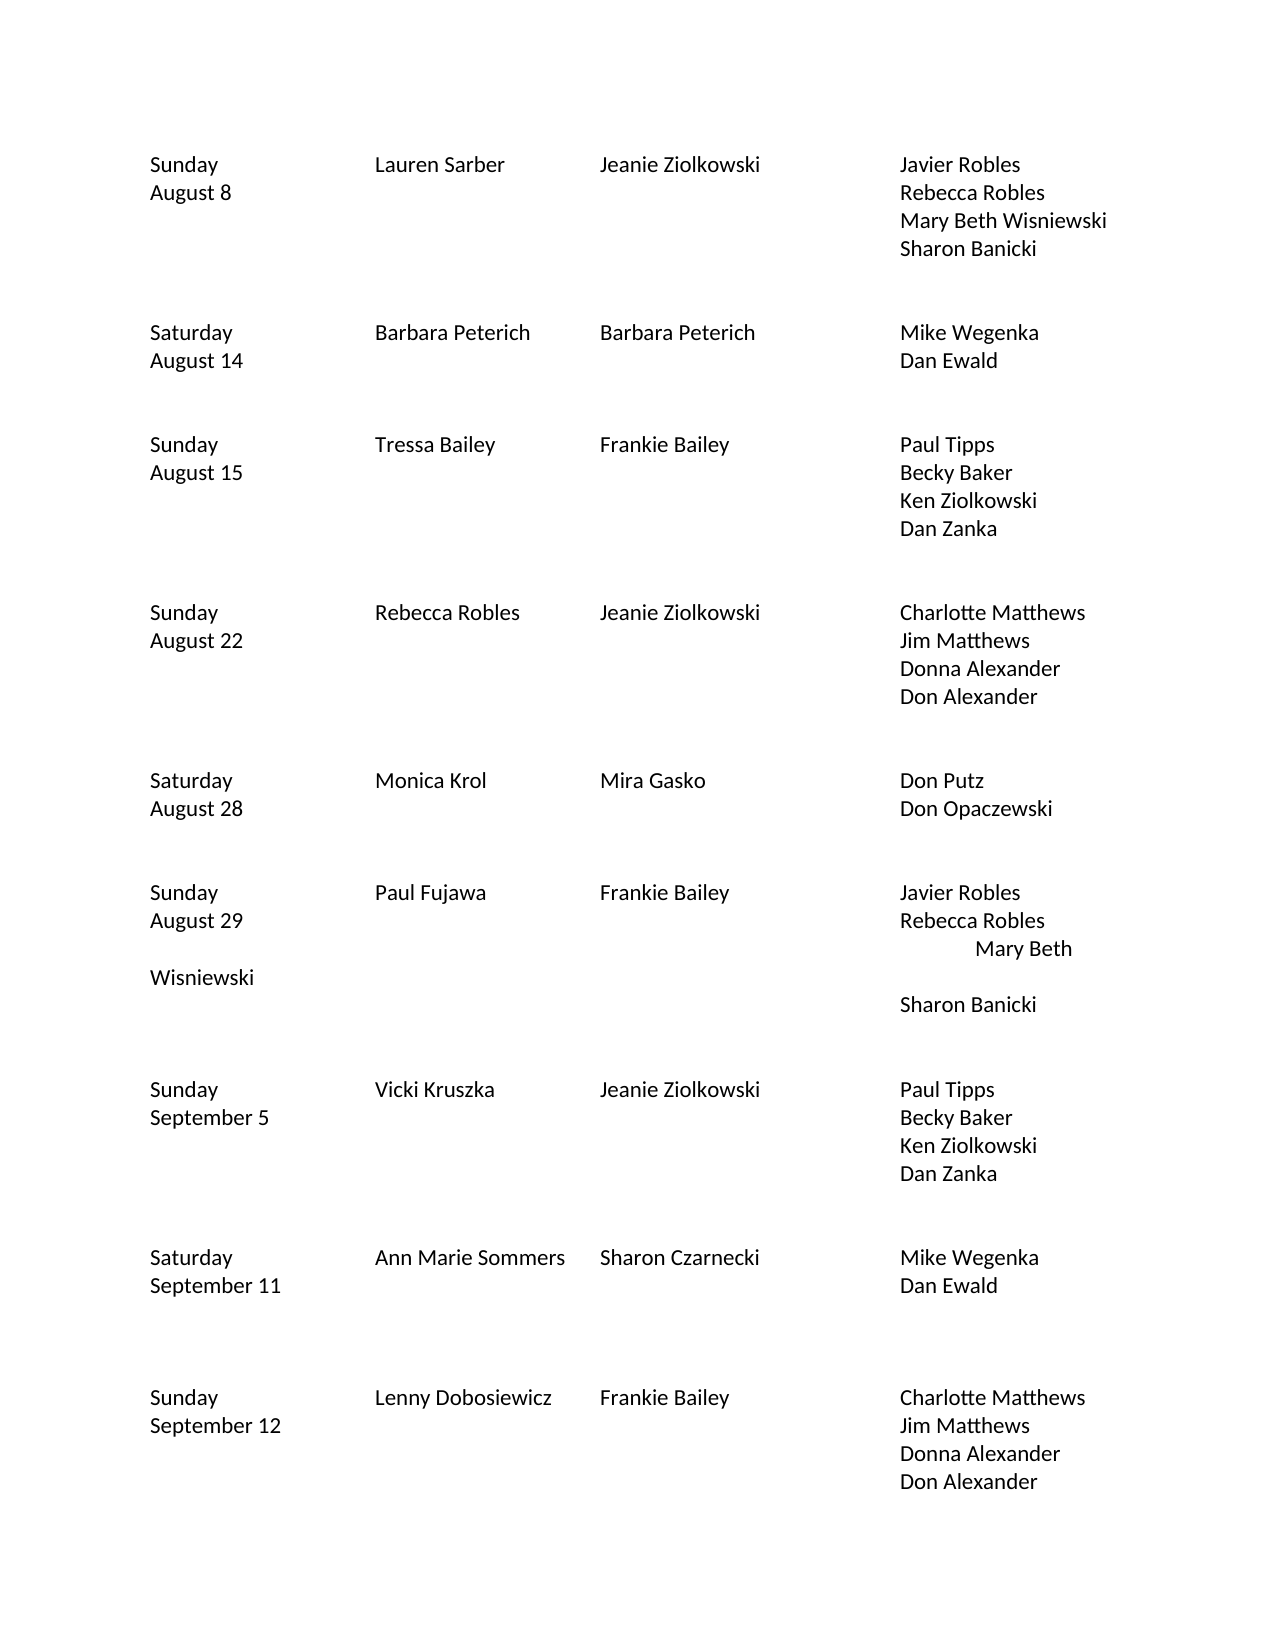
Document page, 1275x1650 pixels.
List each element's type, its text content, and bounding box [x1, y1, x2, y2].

text August 22 Jim Matthews [150, 626, 1125, 654]
text Sunday Lenny Dobosiewicz Frankie Bailey Charlotte Matthews [150, 1383, 1125, 1411]
text Dan Zanka [150, 514, 1125, 542]
text August 29 Rebecca Robles Mary Beth Wisniewski [150, 907, 1125, 991]
text September 12 Jim Matthews [150, 1411, 1125, 1439]
text August 14 Dan Ewald [150, 346, 1125, 374]
text Sunday Rebecca Robles Jeanie Ziolkowski Charlotte Matthews [150, 598, 1125, 626]
text Don Alexander [150, 682, 1125, 710]
text Ken Ziolkowski [150, 1131, 1125, 1159]
text Donna Alexander [150, 1439, 1125, 1467]
text Sunday Paul Fujawa Frankie Bailey Javier Robles [150, 878, 1125, 907]
text Donna Alexander [150, 654, 1125, 682]
text Mary Beth Wisniewski [150, 206, 1125, 234]
text Sharon Banicki [150, 234, 1125, 262]
text August 28 Don Opaczewski [150, 794, 1125, 822]
text Dan Zanka [150, 1159, 1125, 1187]
text September 11 Dan Ewald [150, 1271, 1125, 1299]
text Sharon Banicki [150, 991, 1125, 1019]
text Ken Ziolkowski [150, 486, 1125, 514]
text Saturday Barbara Peterich Barbara Peterich Mike Wegenka [150, 318, 1125, 346]
text Sunday Vicki Kruszka Jeanie Ziolkowski Paul Tipps [150, 1075, 1125, 1103]
text August 15 Becky Baker [150, 458, 1125, 486]
text August 8 Rebecca Robles [150, 178, 1125, 206]
text Don Alexander [150, 1467, 1125, 1495]
text Saturday Ann Marie Sommers Sharon Czarnecki Mike Wegenka [150, 1243, 1125, 1271]
text Sunday Tressa Bailey Frankie Bailey Paul Tipps [150, 430, 1125, 458]
text Saturday Monica Krol Mira Gasko Don Putz [150, 766, 1125, 794]
text September 5 Becky Baker [150, 1103, 1125, 1131]
text Sunday Lauren Sarber Jeanie Ziolkowski Javier Robles [150, 150, 1125, 178]
